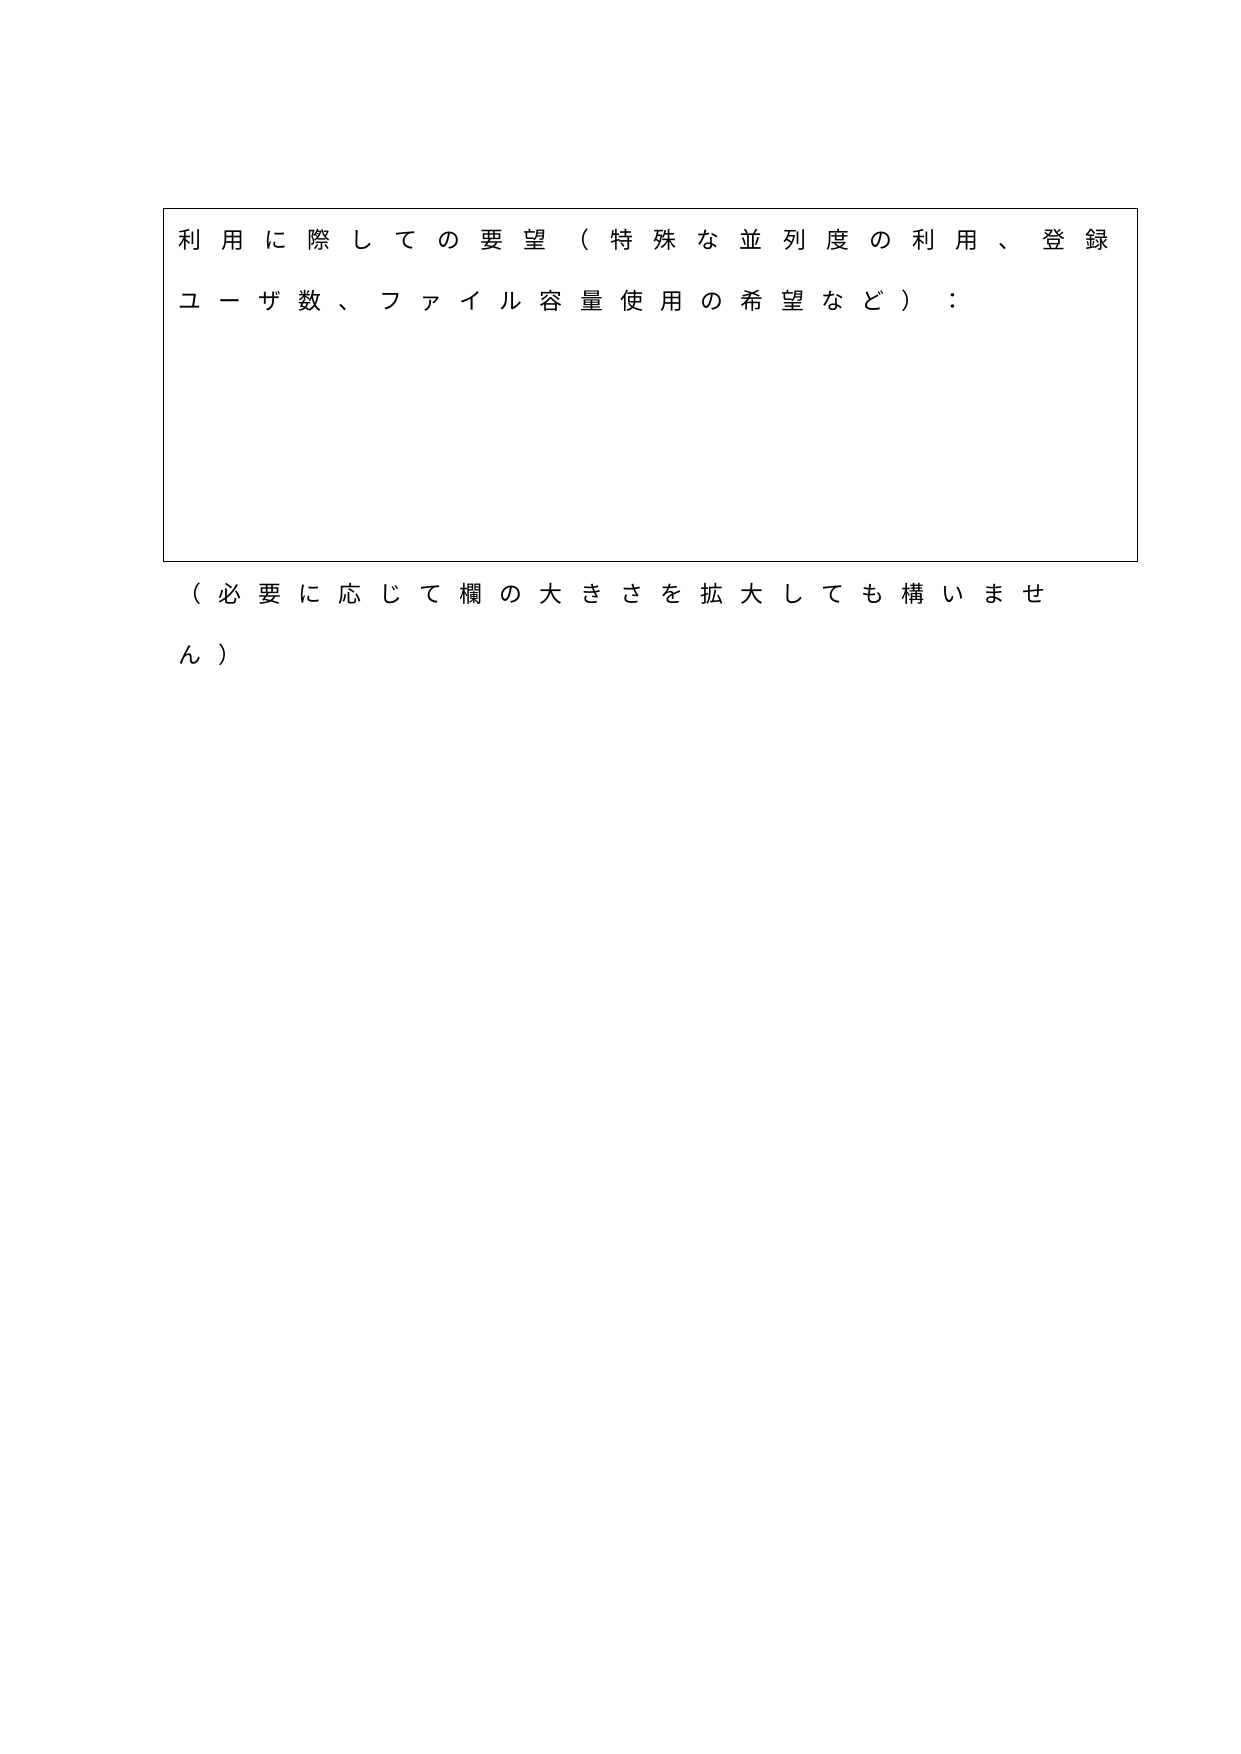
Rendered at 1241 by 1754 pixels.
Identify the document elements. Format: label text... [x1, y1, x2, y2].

table_header 利用に際しての要望（特殊な並列度の利用、登録ユーザ数、ファイル容量使用の希望など）： [164, 209, 1137, 561]
text （必要に応じて欄の大きさを拡大しても構いません） [178, 562, 1062, 684]
